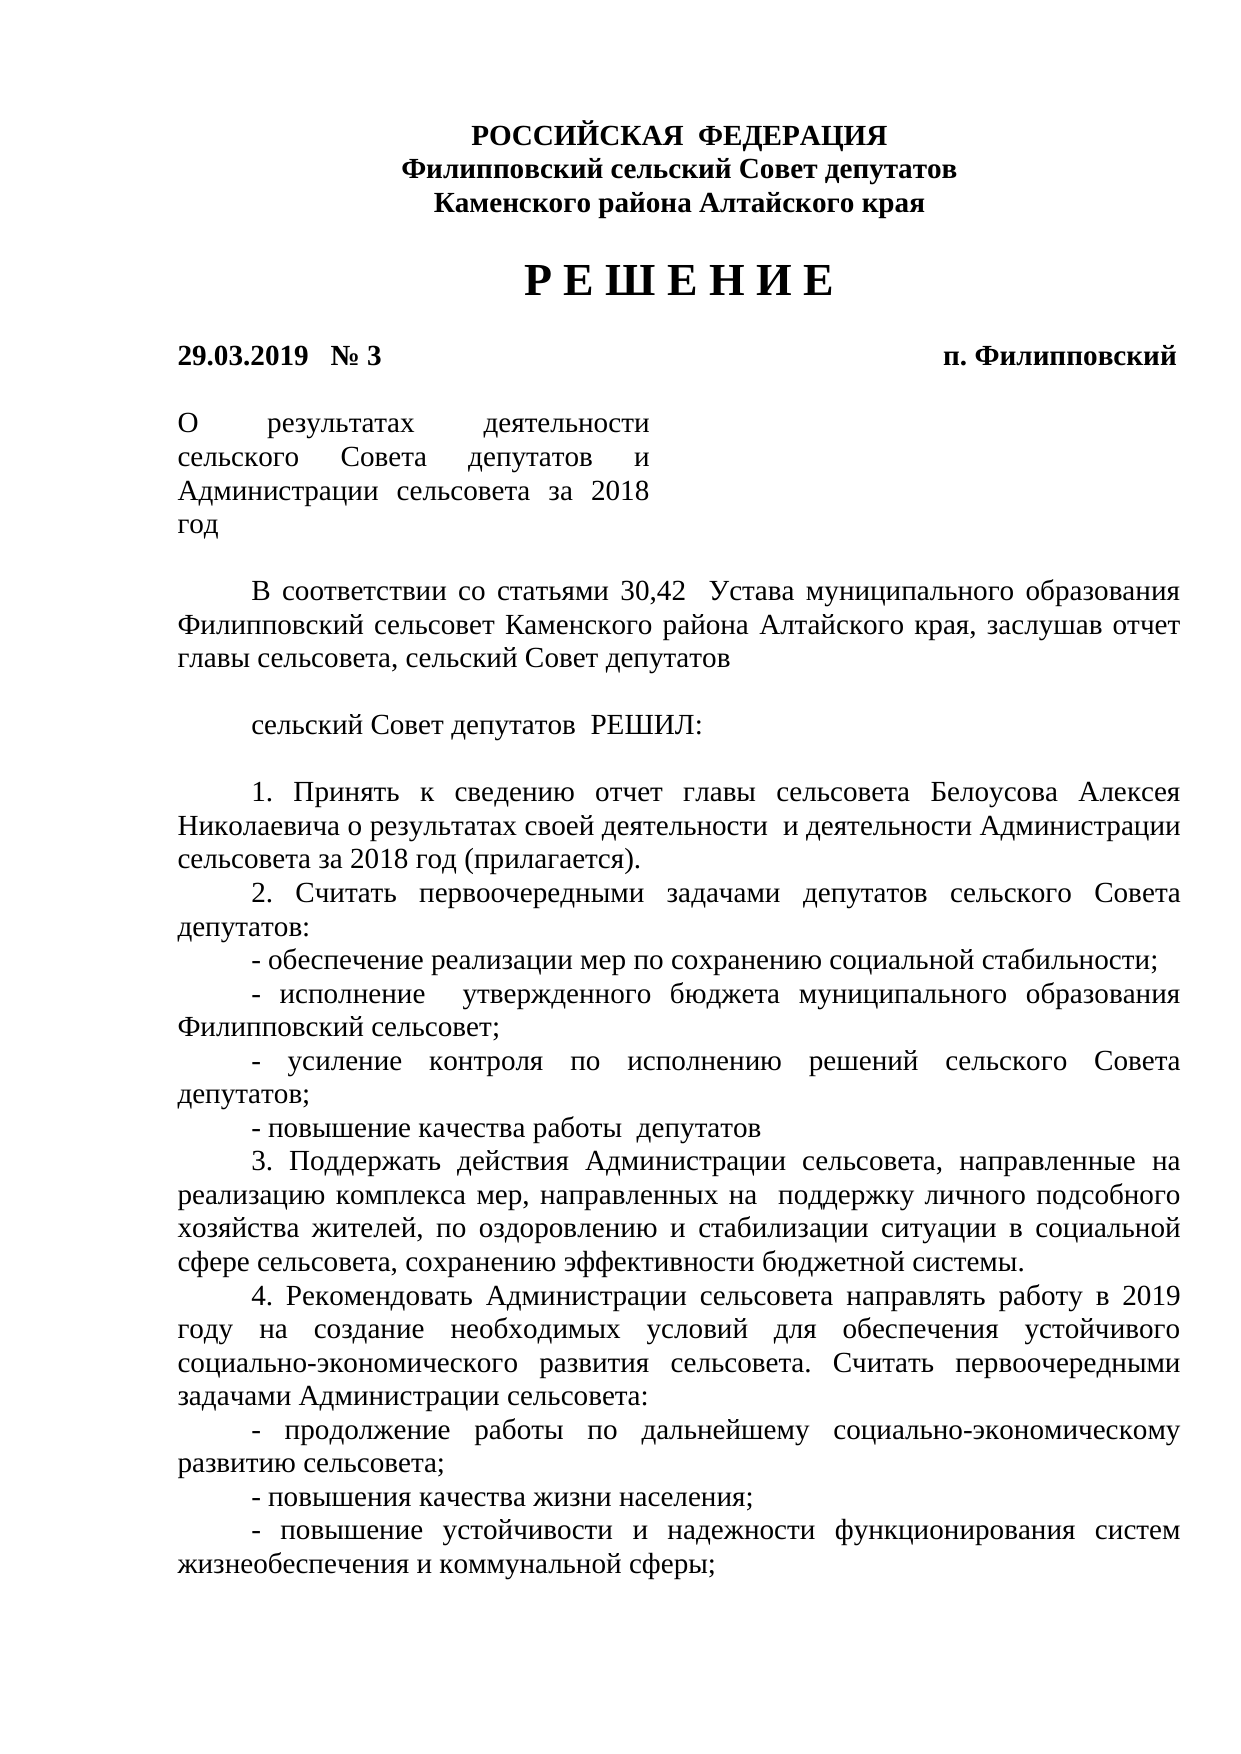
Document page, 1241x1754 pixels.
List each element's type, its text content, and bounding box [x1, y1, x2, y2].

text сельский Совет депутатов РЕШИЛ: [177, 707, 1181, 741]
text 29.03.2019 № 3 п. Филипповский [177, 338, 1181, 372]
text - повышение устойчивости и надежности функционирования систем жизнеобеспечения и коммунальной сферы; [177, 1512, 1181, 1579]
text 1. Принять к сведению отчет главы сельсовета Белоусова Алексея Николаевича о результатах своей деятельности и деятельности Администрации сельсовета за 2018 год (прилагается). [177, 774, 1181, 875]
text О результатах деятельности сельского Совета депутатов и Администрации сельсовета за 2018 год [177, 406, 650, 540]
text - повышения качества жизни населения; [177, 1479, 1181, 1512]
text Р Е Ш Е Н И Е [177, 252, 1181, 305]
text - повышение качества работы депутатов [177, 1110, 1181, 1143]
text Каменского района Алтайского края [177, 185, 1181, 219]
text В соответствии со статьями 30,42 Устава муниципального образования Филипповский сельсовет Каменского района Алтайского края, заслушав отчет главы сельсовета, сельский Совет депутатов [177, 573, 1181, 674]
text 4. Рекомендовать Администрации сельсовета направлять работу в 2019 году на создание необходимых условий для обеспечения устойчивого социально-экономического развития сельсовета. Считать первоочередными задачами Администрации сельсовета: [177, 1278, 1181, 1412]
text Филипповский сельский Совет депутатов [177, 152, 1181, 185]
text - исполнение утвержденного бюджета муниципального образования Филипповский сельсовет; [177, 976, 1181, 1043]
text 2. Считать первоочередными задачами депутатов сельского Совета депутатов: [177, 875, 1181, 942]
text - усиление контроля по исполнению решений сельского Совета депутатов; [177, 1043, 1181, 1110]
text - продолжение работы по дальнейшему социально-экономическому развитию сельсовета; [177, 1412, 1181, 1479]
text РОССИЙСКАЯ ФЕДЕРАЦИЯ [177, 118, 1181, 152]
text 3. Поддержать действия Администрации сельсовета, направленные на реализацию комплекса мер, направленных на поддержку личного подсобного хозяйства жителей, по оздоровлению и стабилизации ситуации в социальной сфере сельсовета, сохранению эффективности бюджетной системы. [177, 1143, 1181, 1278]
text - обеспечение реализации мер по сохранению социальной стабильности; [177, 942, 1181, 976]
